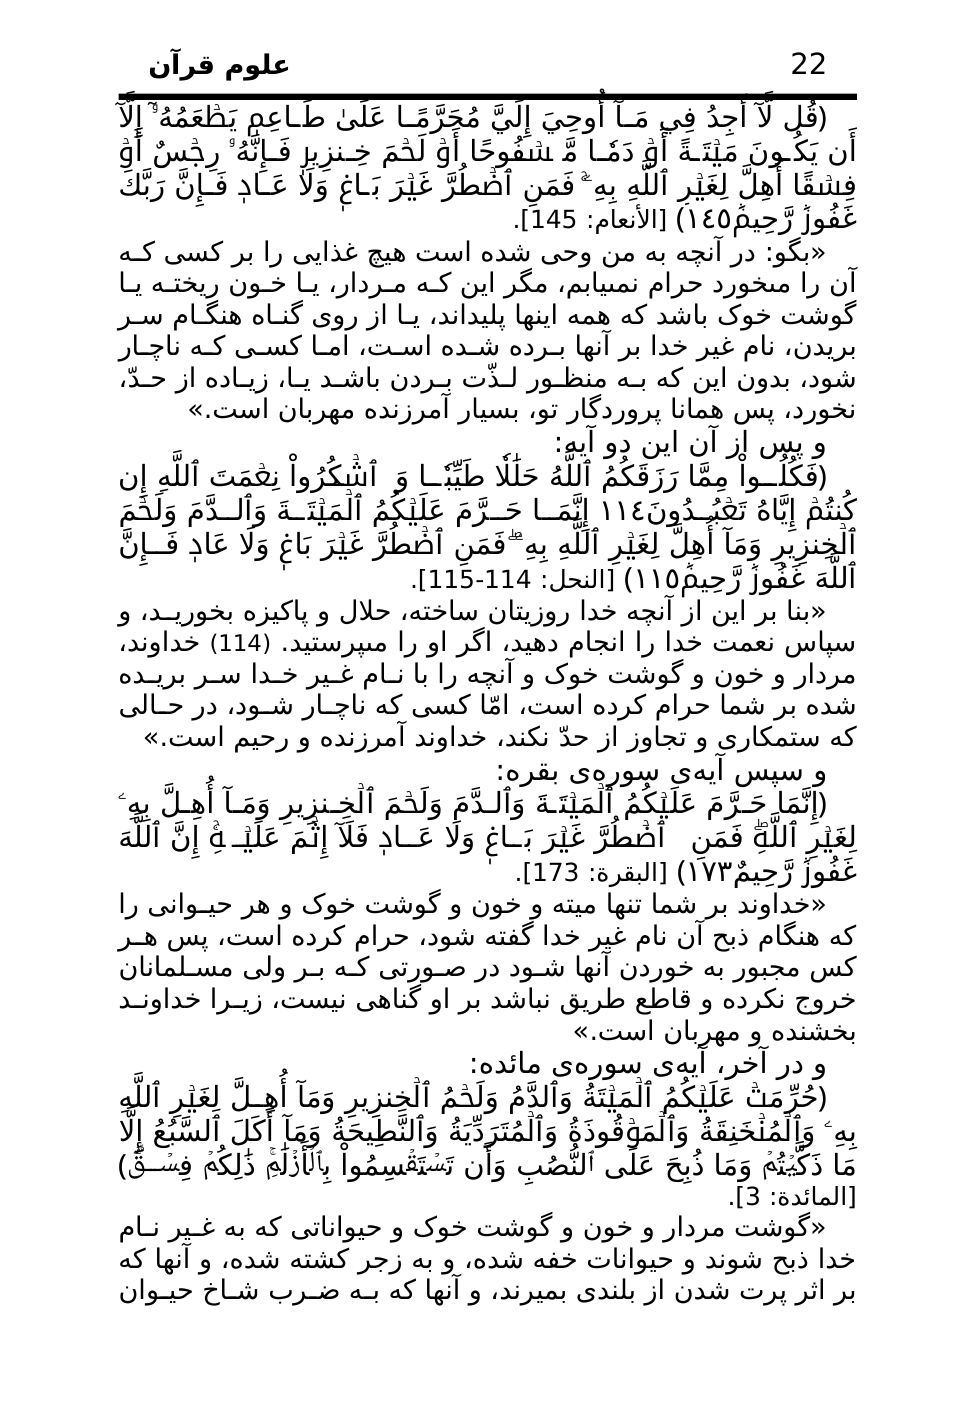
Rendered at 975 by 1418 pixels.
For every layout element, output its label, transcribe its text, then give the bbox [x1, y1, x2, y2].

text ﴿فَكُلُواْ مِمَّا رَزَقَكُمُ ٱللَّهُ حَلَٰلٗا طَيِّبٗا وَٱشۡكُرُواْ نِعۡمَتَ ٱللَّهِ إِن كُنتُمۡ إِيَّاهُ تَعۡبُدُونَ١١٤ إِنَّمَا حَرَّمَ عَلَيۡكُمُ ٱلۡمَيۡتَةَ وَٱلدَّمَ وَلَحۡمَ ٱلۡخِنزِيرِ وَمَآ أُهِلَّ لِغَيۡرِ ٱللَّهِ بِهِۦۖ فَمَنِ ٱضۡطُرَّ غَيۡرَ بَاغٖ وَلَا عَادٖ فَإِنَّ ٱللَّهَ غَفُورٞ رَّحِيمٞ١١٥﴾ [النحل: 114-115]. [118, 459, 857, 595]
text ﴿حُرِّمَتۡ عَلَيۡكُمُ ٱلۡمَيۡتَةُ وَٱلدَّمُ وَلَحۡمُ ٱلۡخِنزِيرِ وَمَآ أُهِلَّ لِغَيۡرِ ٱللَّهِ بِهِۦ وَٱلۡمُنۡخَنِقَةُ وَٱلۡمَوۡقُوذَةُ وَٱلۡمُتَرَدِّيَةُ وَٱلنَّطِيحَةُ وَمَآ أَكَلَ ٱلسَّبُعُ إِلَّا مَا ذَكَّيۡتُمۡ وَمَا ذُبِحَ عَلَى ٱلنُّصُبِ وَأَن تَسۡتَقۡسِمُواْ بِٱلۡأَزۡلَٰمِۚ ذَٰلِكُمۡ فِسۡقٌۗ﴾ [المائدة: 3]. [118, 1080, 857, 1211]
text و پس از آن این دو آیه: [118, 425, 857, 459]
text ﴿إِنَّمَا حَرَّمَ عَلَيۡكُمُ ٱلۡمَيۡتَةَ وَٱلدَّمَ وَلَحۡمَ ٱلۡخِنزِيرِ وَمَآ أُهِلَّ بِهِۦ لِغَيۡرِ ٱللَّهِۖ فَمَنِ ٱضۡطُرَّ غَيۡرَ بَاغٖ وَلَا عَادٖ فَلَآ إِثۡمَ عَلَيۡهِۚ إِنَّ ٱللَّهَ غَفُورٞ رَّحِيمٌ١٧٣﴾ [البقرة: 173]. [118, 787, 857, 889]
text «خداوند بر شما تنها میته و خون و گوشت خوک و هر حیوانى را که هنگام ذبح آن نام غیر خدا گفته شود، حرام کرده است، پس هر کس مجبور به خوردن آنها شود در صورتى که بر ولى مسلمانان خروج نکرده و قاطع طریق نباشد بر او گناهى نیست، زیرا خداوند بخشنده و مهربان است.» [118, 889, 857, 1046]
text و در آخر، آیه‌ی سوره‌ی مائده: [118, 1046, 857, 1080]
text و سپس آیه‌ی سوره‌ی بقره: [118, 753, 857, 787]
text «بگو: در آنچه به من وحى شده است هیچ غذایى را بر کسى که آن را مى‏خورد حرام نمى‏یابم، مگر این که مردار، یا خون ریخته یا گوشت خوک باشد که همه اینها پلیداند، یا از روى گناه هنگام سر بریدن، نام غیر خدا بر آنها برده شده است، اما کسى که ناچار شود، بدون این که به منظور لذّت بردن باشد یا، زیاده از حدّ، نخورد، پس همانا پروردگار تو، بسیار آمرزنده مهربان است.‏» [118, 236, 857, 425]
text ﴿قُل لَّآ أَجِدُ فِي مَآ أُوحِيَ إِلَيَّ مُحَرَّمًا عَلَىٰ طَاعِمٖ يَطۡعَمُهُۥٓ إِلَّآ أَن يَكُونَ مَيۡتَةً أَوۡ دَمٗا مَّسۡفُوحًا أَوۡ لَحۡمَ خِنزِيرٖ فَإِنَّهُۥ رِجۡسٌ أَوۡ فِسۡقًا أُهِلَّ لِغَيۡرِ ٱللَّهِ بِهِۦۚ فَمَنِ ٱضۡطُرَّ غَيۡرَ بَاغٖ وَلَا عَادٖ فَإِنَّ رَبَّكَ غَفُورٞ رَّحِيمٞ١٤٥﴾ [الأنعام: 145]. [118, 100, 857, 236]
text «بنا بر این از آنچه خدا روزیتان ساخته، حلال و پاکیزه بخورید، و سپاس نعمت خدا را انجام دهید، اگر او را مى‏پرستید. (114) خداوند، مردار و خون و گوشت خوک و آنچه را با نام غیر خدا سر بریده شده بر شما حرام کرده است، امّا کسى که ناچار شود، در حالى که ستمکارى و تجاوز از حدّ نکند، خداوند آمرزنده و رحیم است.‏» [118, 595, 857, 753]
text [118, 1211, 857, 1306]
